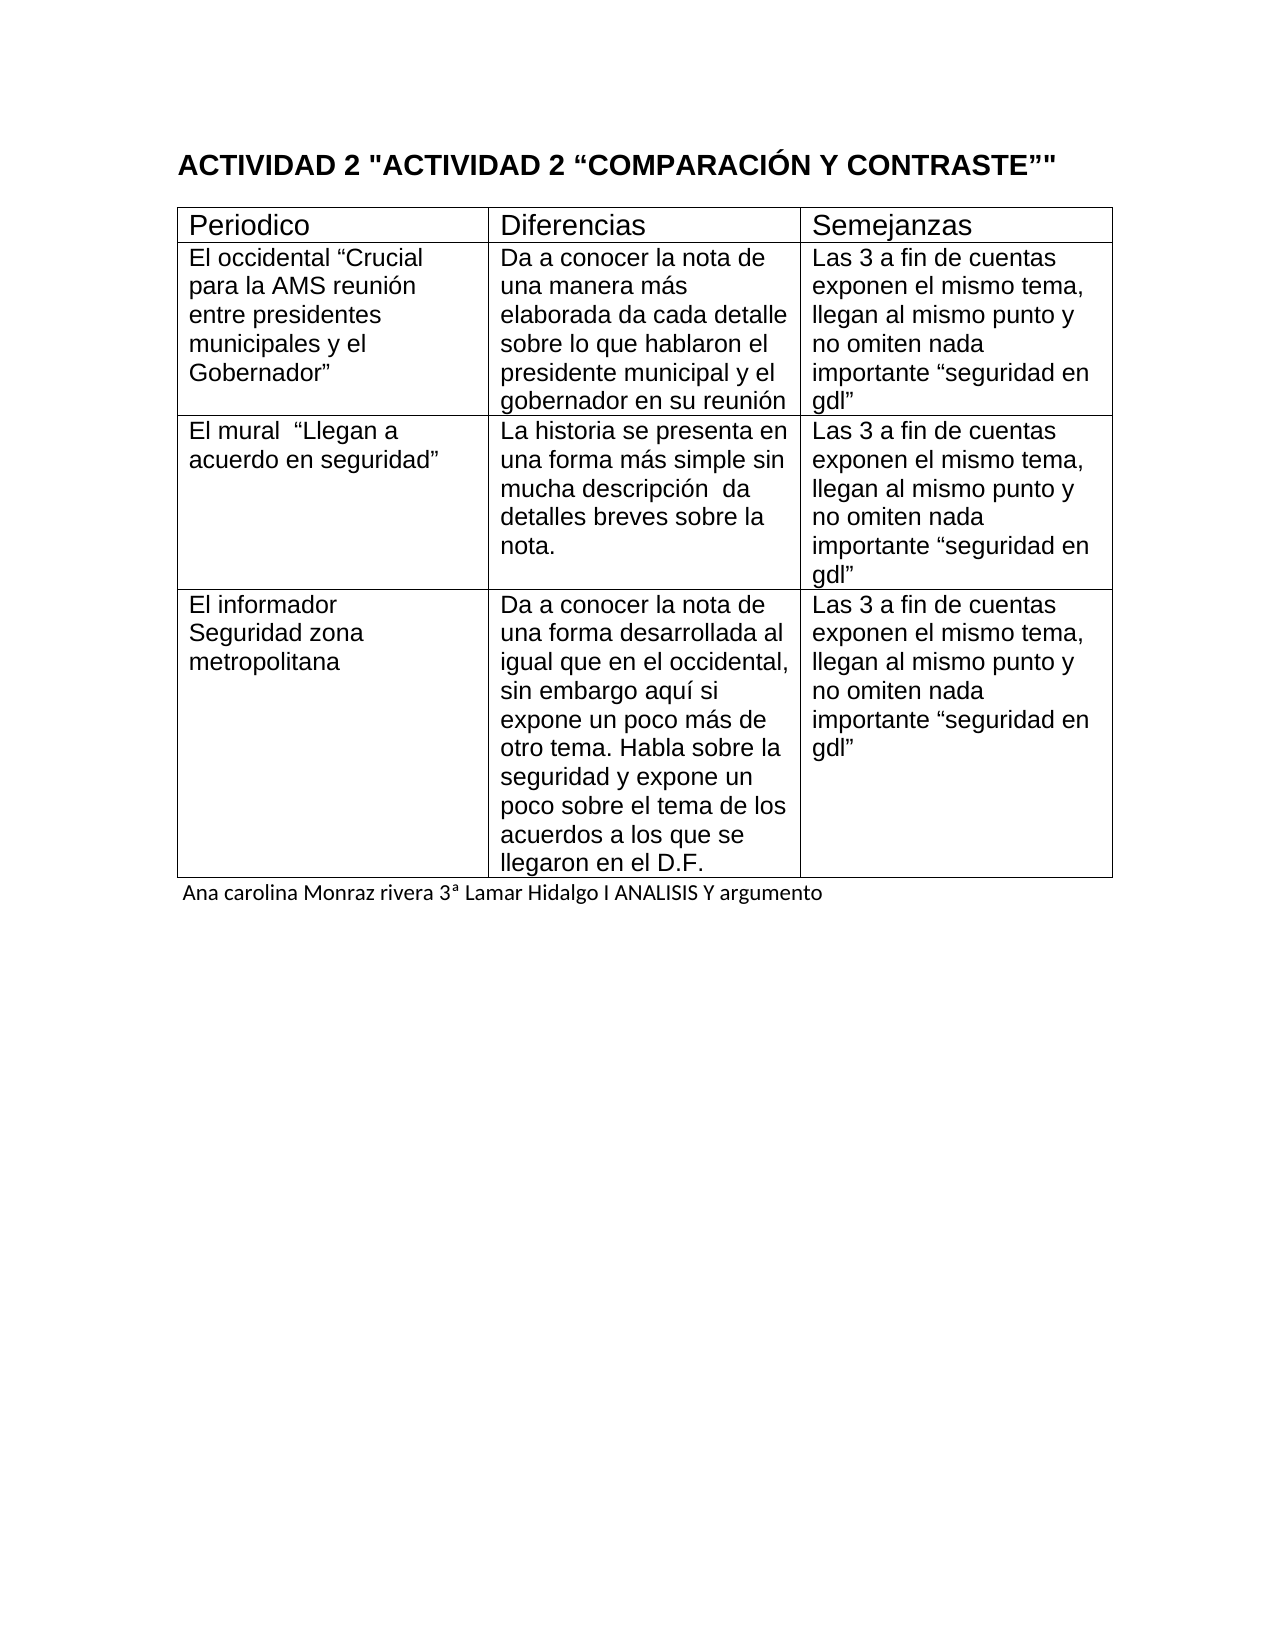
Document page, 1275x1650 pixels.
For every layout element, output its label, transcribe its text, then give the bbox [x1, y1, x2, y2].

table_cell Da a conocer la nota de una forma desarrollada al igual que en el occidental, sin embargo aquí si expone un poco más de otro tema. Habla sobre la seguridad y expone un poco sobre el tema de los acuerdos a los que se llegaron en el D.F. [489, 590, 800, 877]
table_header Periodico [178, 208, 488, 242]
table_cell Las 3 a fin de cuentas exponen el mismo tema, llegan al mismo punto y no omiten nada importante “seguridad en gdl” [801, 590, 1112, 877]
table_header Diferencias [489, 208, 800, 242]
text ACTIVIDAD 2 "ACTIVIDAD 2 “COMPARACIÓN Y CONTRASTE”" [177, 148, 1098, 181]
text Ana carolina Monraz rivera 3ª Lamar Hidalgo I ANALISIS Y argumento [177, 878, 1098, 906]
table_cell El mural “Llegan a acuerdo en seguridad” [178, 416, 488, 589]
table_cell La historia se presenta en una forma más simple sin mucha descripción da detalles breves sobre la nota. [489, 416, 800, 589]
table_header Semejanzas [801, 208, 1112, 242]
table_cell Las 3 a fin de cuentas exponen el mismo tema, llegan al mismo punto y no omiten nada importante “seguridad en gdl” [801, 416, 1112, 589]
table_cell Las 3 a fin de cuentas exponen el mismo tema, llegan al mismo punto y no omiten nada importante “seguridad en gdl” [801, 243, 1112, 415]
table_cell Da a conocer la nota de una manera más elaborada da cada detalle sobre lo que hablaron el presidente municipal y el gobernador en su reunión [489, 243, 800, 415]
table_cell El informador Seguridad zona metropolitana [178, 590, 488, 877]
table_cell El occidental “Crucial para la AMS reunión entre presidentes municipales y el Gobernador” [178, 243, 488, 415]
